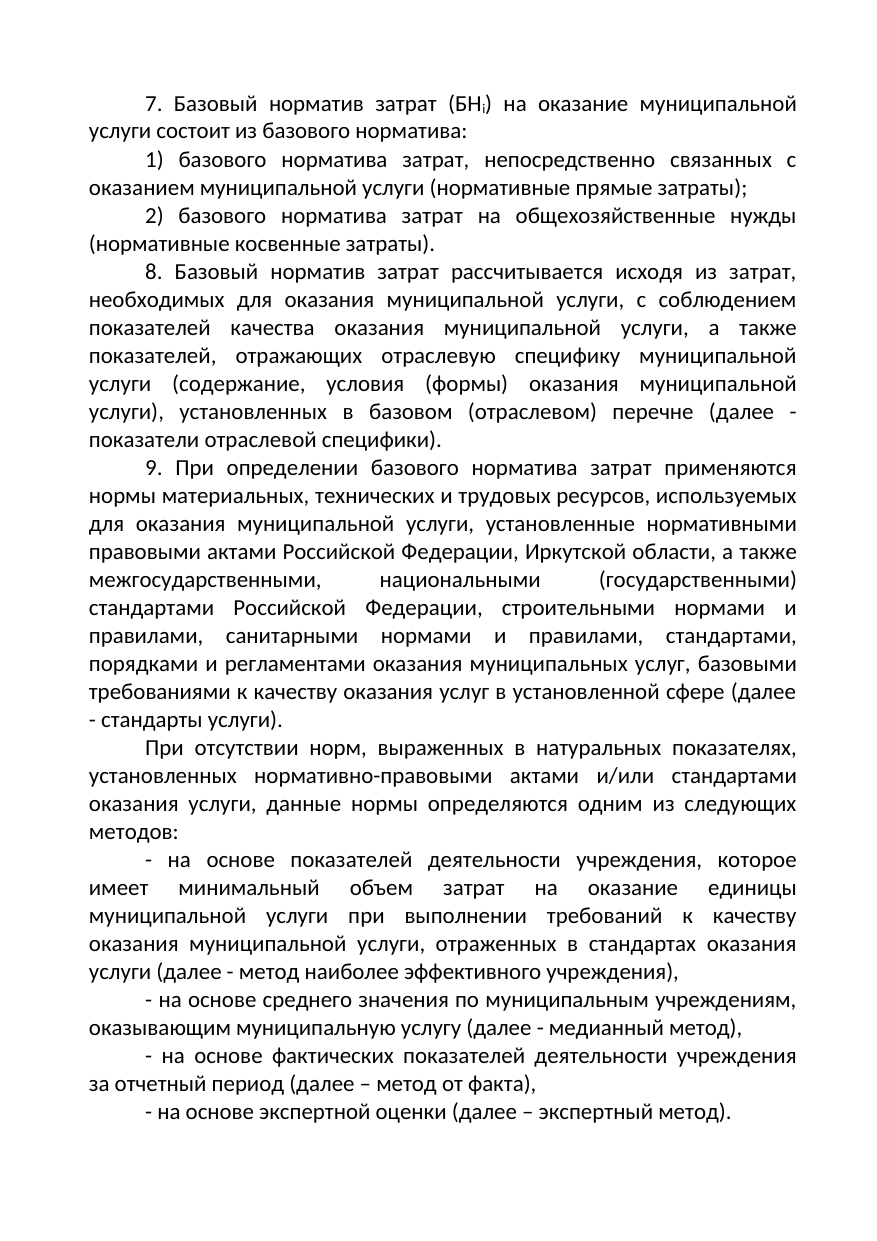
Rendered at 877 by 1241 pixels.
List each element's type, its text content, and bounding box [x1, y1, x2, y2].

text При отсутствии норм, выраженных в натуральных показателях, установленных нормативно-правовыми актами и/или стандартами оказания услуги, данные нормы определяются одним из следующих методов: [89, 733, 797, 845]
text 9. При определении базового норматива затрат применяются нормы материальных, технических и трудовых ресурсов, используемых для оказания муниципальной услуги, установленные нормативными правовыми актами Российской Федерации, Иркутской области, а также межгосударственными, национальными (государственными) стандартами Российской Федерации, строительными нормами и правилами, санитарными нормами и правилами, стандартами, порядками и регламентами оказания муниципальных услуг, базовыми требованиями к качеству оказания услуг в установленной сфере (далее - стандарты услуги). [89, 453, 797, 733]
text 1) базового норматива затрат, непосредственно связанных с оказанием муниципальной услуги (нормативные прямые затраты); [89, 145, 797, 201]
text - на основе среднего значения по муниципальным учреждениям, оказывающим муниципальную услугу (далее - медианный метод), [89, 985, 797, 1041]
text 7. Базовый норматив затрат (БНi) на оказание муниципальной услуги состоит из базового норматива: [89, 89, 797, 145]
text - на основе экспертной оценки (далее – экспертный метод). [89, 1097, 797, 1125]
text - на основе показателей деятельности учреждения, которое имеет минимальный объем затрат на оказание единицы муниципальной услуги при выполнении требований к качеству оказания муниципальной услуги, отраженных в стандартах оказания услуги (далее - метод наиболее эффективного учреждения), [89, 845, 797, 985]
text 2) базового норматива затрат на общехозяйственные нужды (нормативные косвенные затраты). [89, 201, 797, 257]
text - на основе фактических показателей деятельности учреждения за отчетный период (далее – метод от факта), [89, 1041, 797, 1097]
text 8. Базовый норматив затрат рассчитывается исходя из затрат, необходимых для оказания муниципальной услуги, с соблюдением показателей качества оказания муниципальной услуги, а также показателей, отражающих отраслевую специфику муниципальной услуги (содержание, условия (формы) оказания муниципальной услуги), установленных в базовом (отраслевом) перечне (далее - показатели отраслевой специфики). [89, 257, 797, 453]
